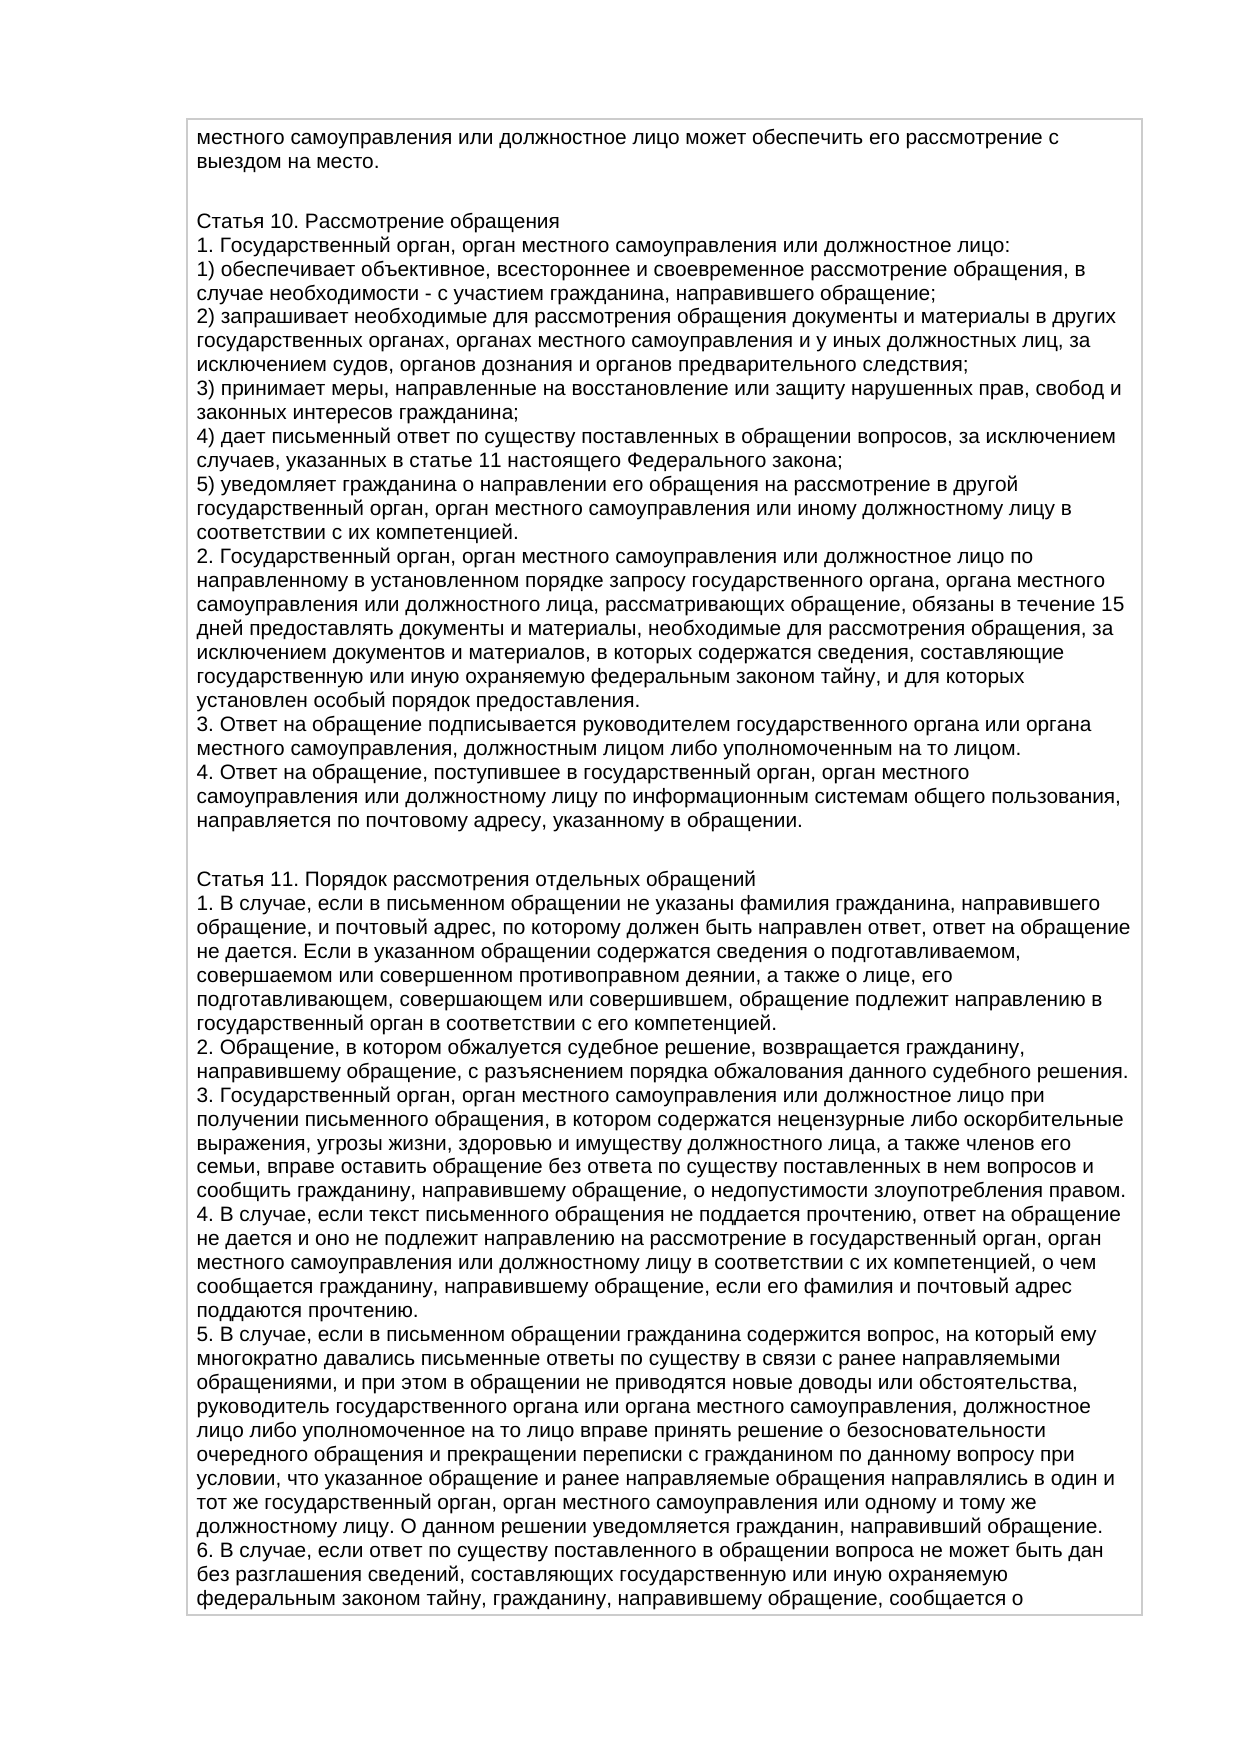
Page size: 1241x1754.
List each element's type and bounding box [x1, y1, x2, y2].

table_header [188, 120, 1141, 1614]
